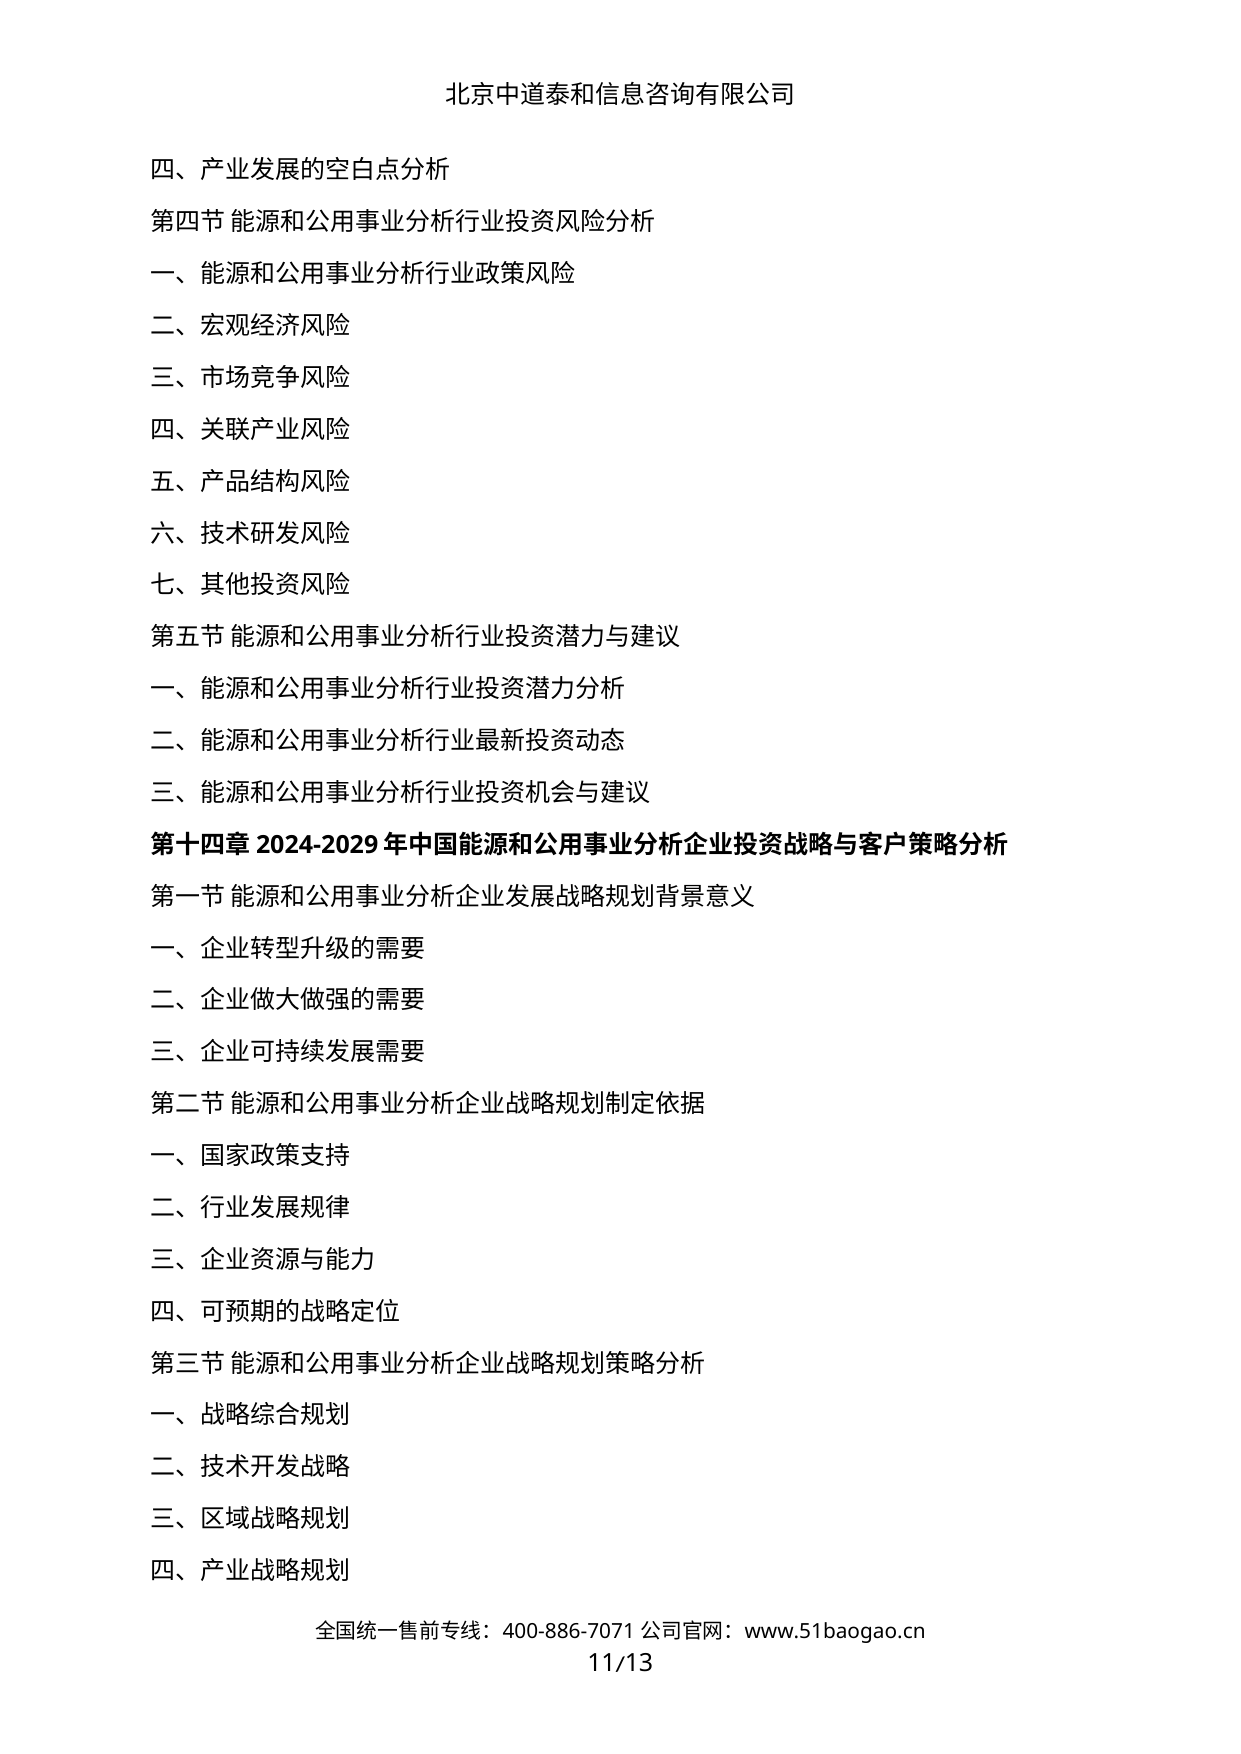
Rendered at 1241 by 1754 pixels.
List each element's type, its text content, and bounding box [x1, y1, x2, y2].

text 第四节 能源和公用事业分析行业投资风险分析 [150, 202, 1090, 238]
text 二、技术开发战略 [150, 1447, 1090, 1483]
text 第一节 能源和公用事业分析企业发展战略规划背景意义 [150, 876, 1090, 912]
text 第五节 能源和公用事业分析行业投资潜力与建议 [150, 617, 1090, 653]
text 二、能源和公用事业分析行业最新投资动态 [150, 721, 1090, 757]
text 一、能源和公用事业分析行业投资潜力分析 [150, 669, 1090, 705]
text 四、关联产业风险 [150, 409, 1090, 446]
text 四、产业发展的空白点分析 [150, 150, 1090, 186]
text 二、行业发展规律 [150, 1187, 1090, 1224]
text 五、产品结构风险 [150, 461, 1090, 497]
text 三、区域战略规划 [150, 1499, 1090, 1535]
text 三、企业可持续发展需要 [150, 1032, 1090, 1068]
text 三、企业资源与能力 [150, 1239, 1090, 1276]
text 一、企业转型升级的需要 [150, 928, 1090, 964]
text 三、市场竞争风险 [150, 357, 1090, 394]
text 七、其他投资风险 [150, 565, 1090, 601]
text 二、企业做大做强的需要 [150, 980, 1090, 1016]
text 六、技术研发风险 [150, 513, 1090, 549]
text 四、产业战略规划 [150, 1551, 1090, 1587]
text 第十四章 2024-2029年中国能源和公用事业分析企业投资战略与客户策略分析 [150, 824, 1090, 861]
text 第二节 能源和公用事业分析企业战略规划制定依据 [150, 1084, 1090, 1120]
text 一、战略综合规划 [150, 1395, 1090, 1431]
text 二、宏观经济风险 [150, 306, 1090, 342]
text 一、能源和公用事业分析行业政策风险 [150, 254, 1090, 290]
text 四、可预期的战略定位 [150, 1291, 1090, 1327]
text 一、国家政策支持 [150, 1136, 1090, 1172]
text 第三节 能源和公用事业分析企业战略规划策略分析 [150, 1343, 1090, 1379]
text 三、能源和公用事业分析行业投资机会与建议 [150, 772, 1090, 809]
